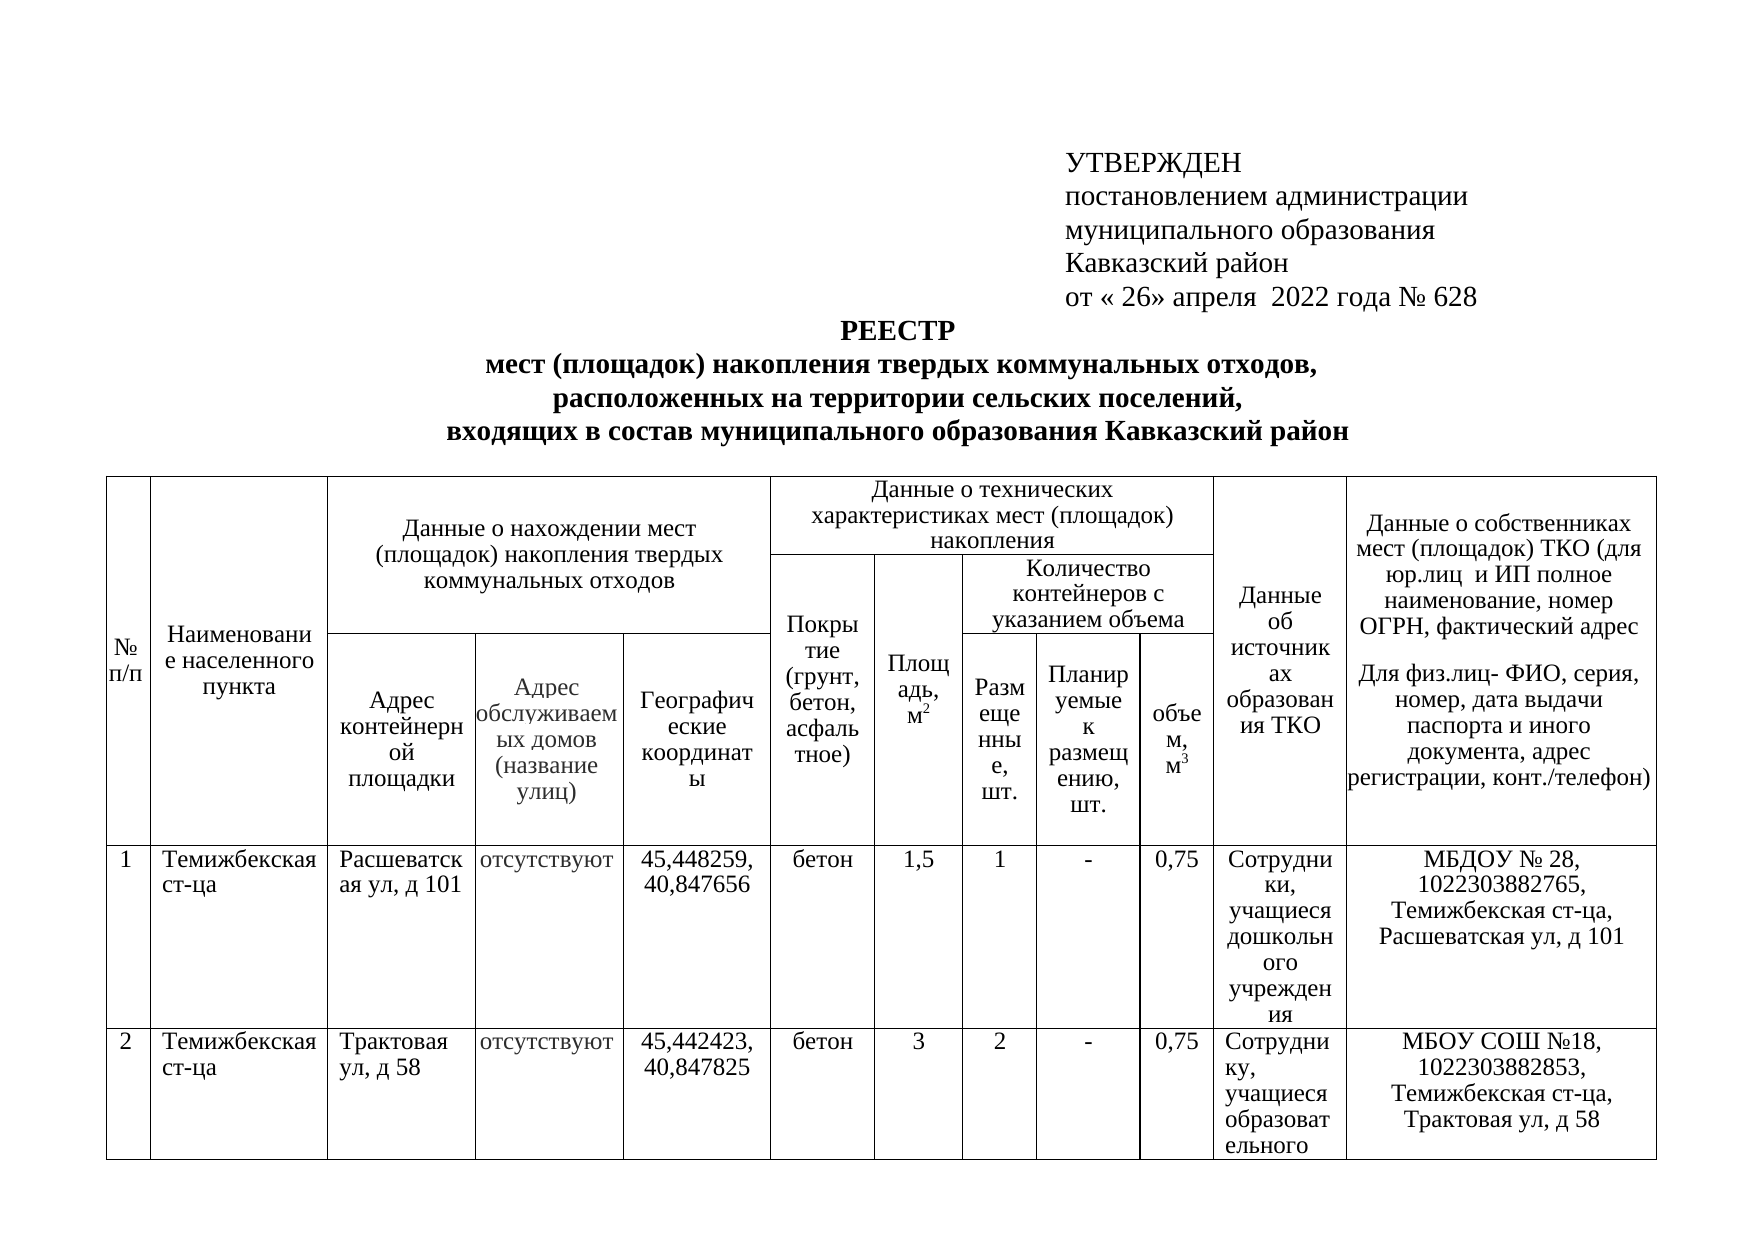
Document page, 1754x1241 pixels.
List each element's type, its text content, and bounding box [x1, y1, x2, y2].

table_cell Сотрудники, учащиеся дошкольного учреждения [1214, 846, 1346, 1028]
text РЕЕСТР [106, 313, 1689, 346]
table_cell МБДОУ № 28, 1022303882765, Темижбекская ст-ца, Расшеватская ул, д 101 [1347, 846, 1656, 1028]
table_cell бетон [771, 846, 874, 1028]
table_cell Планируемые к размещению, шт. [1037, 634, 1139, 845]
text УТВЕРЖДЕН [1065, 145, 1689, 178]
table_cell Сотруднику, учащиеся образовательного учреждения [1214, 1029, 1346, 1158]
table_cell 2 [107, 1029, 150, 1158]
table_header Данные о собственниках мест (площадок) ТКО (для юр.лиц и ИП полное наименование, номер ОГРН, фактический адрес Для физ.лиц- ФИО, серия, номер, дата выдачи паспорта и иного документа, адрес регистрации, конт./телефон) [1347, 477, 1656, 845]
table_cell 3 [875, 1029, 962, 1158]
text постановлением администрации [1065, 178, 1689, 212]
table_cell - [1037, 846, 1139, 1028]
table_cell 1,5 [875, 846, 962, 1028]
table_cell Темижбекская ст-ца [151, 846, 327, 1028]
text мест (площадок) накопления твердых коммунальных отходов, [106, 346, 1689, 380]
table_cell 45,448259, 40,847656 [624, 846, 770, 1028]
table_cell 2 [963, 1029, 1036, 1158]
table_cell отсутствуют [476, 1029, 623, 1158]
table_cell отсутствуют [476, 846, 623, 1028]
text входящих в состав муниципального образования Кавказский район [106, 413, 1689, 447]
text муниципального образования [1065, 212, 1689, 246]
table_cell 0,75 [1141, 1029, 1213, 1158]
table_header Наименование населенного пункта [151, 477, 327, 845]
table_cell Адрес контейнерной площадки [328, 634, 475, 845]
table_cell Количество контейнеров с указанием объема [963, 555, 1213, 633]
table_header Данные об источниках образования ТКО [1214, 477, 1346, 845]
table_cell 45,442423, 40,847825 [624, 1029, 770, 1158]
table_cell Географические координаты [624, 634, 770, 845]
table_cell Темижбекская ст-ца [151, 1029, 327, 1158]
table_header № п/п [107, 477, 150, 845]
text от « 26» апреля 2022 года № 628 [1065, 279, 1689, 313]
table_cell Адрес обслуживаемых домов (название улиц) [476, 634, 623, 845]
table_header Данные о нахождении мест (площадок) накопления твердых коммунальных отходов [328, 477, 770, 633]
table_cell Размещенные, шт. [963, 634, 1036, 845]
table_cell Трактовая ул, д 58 [328, 1029, 475, 1158]
table_header Данные о технических характеристиках мест (площадок) накопления [771, 477, 1213, 554]
text Кавказский район [1065, 246, 1689, 279]
table_cell бетон [771, 1029, 874, 1158]
table_cell МБОУ СОШ №18, 1022303882853, Темижбекская ст-ца, Трактовая ул, д 58 [1347, 1029, 1656, 1158]
table_cell - [1037, 1029, 1139, 1158]
table_cell 1 [107, 846, 150, 1028]
table_cell Площадь, м2 [875, 555, 962, 845]
table_cell Расшеватская ул, д 101 [328, 846, 475, 1028]
table_cell Покрытие (грунт, бетон, асфальтное) [771, 555, 874, 845]
table_cell 1 [963, 846, 1036, 1028]
text расположенных на территории сельских поселений, [106, 380, 1689, 413]
table_cell 0,75 [1141, 846, 1213, 1028]
table_cell объем, м3 [1141, 634, 1213, 845]
